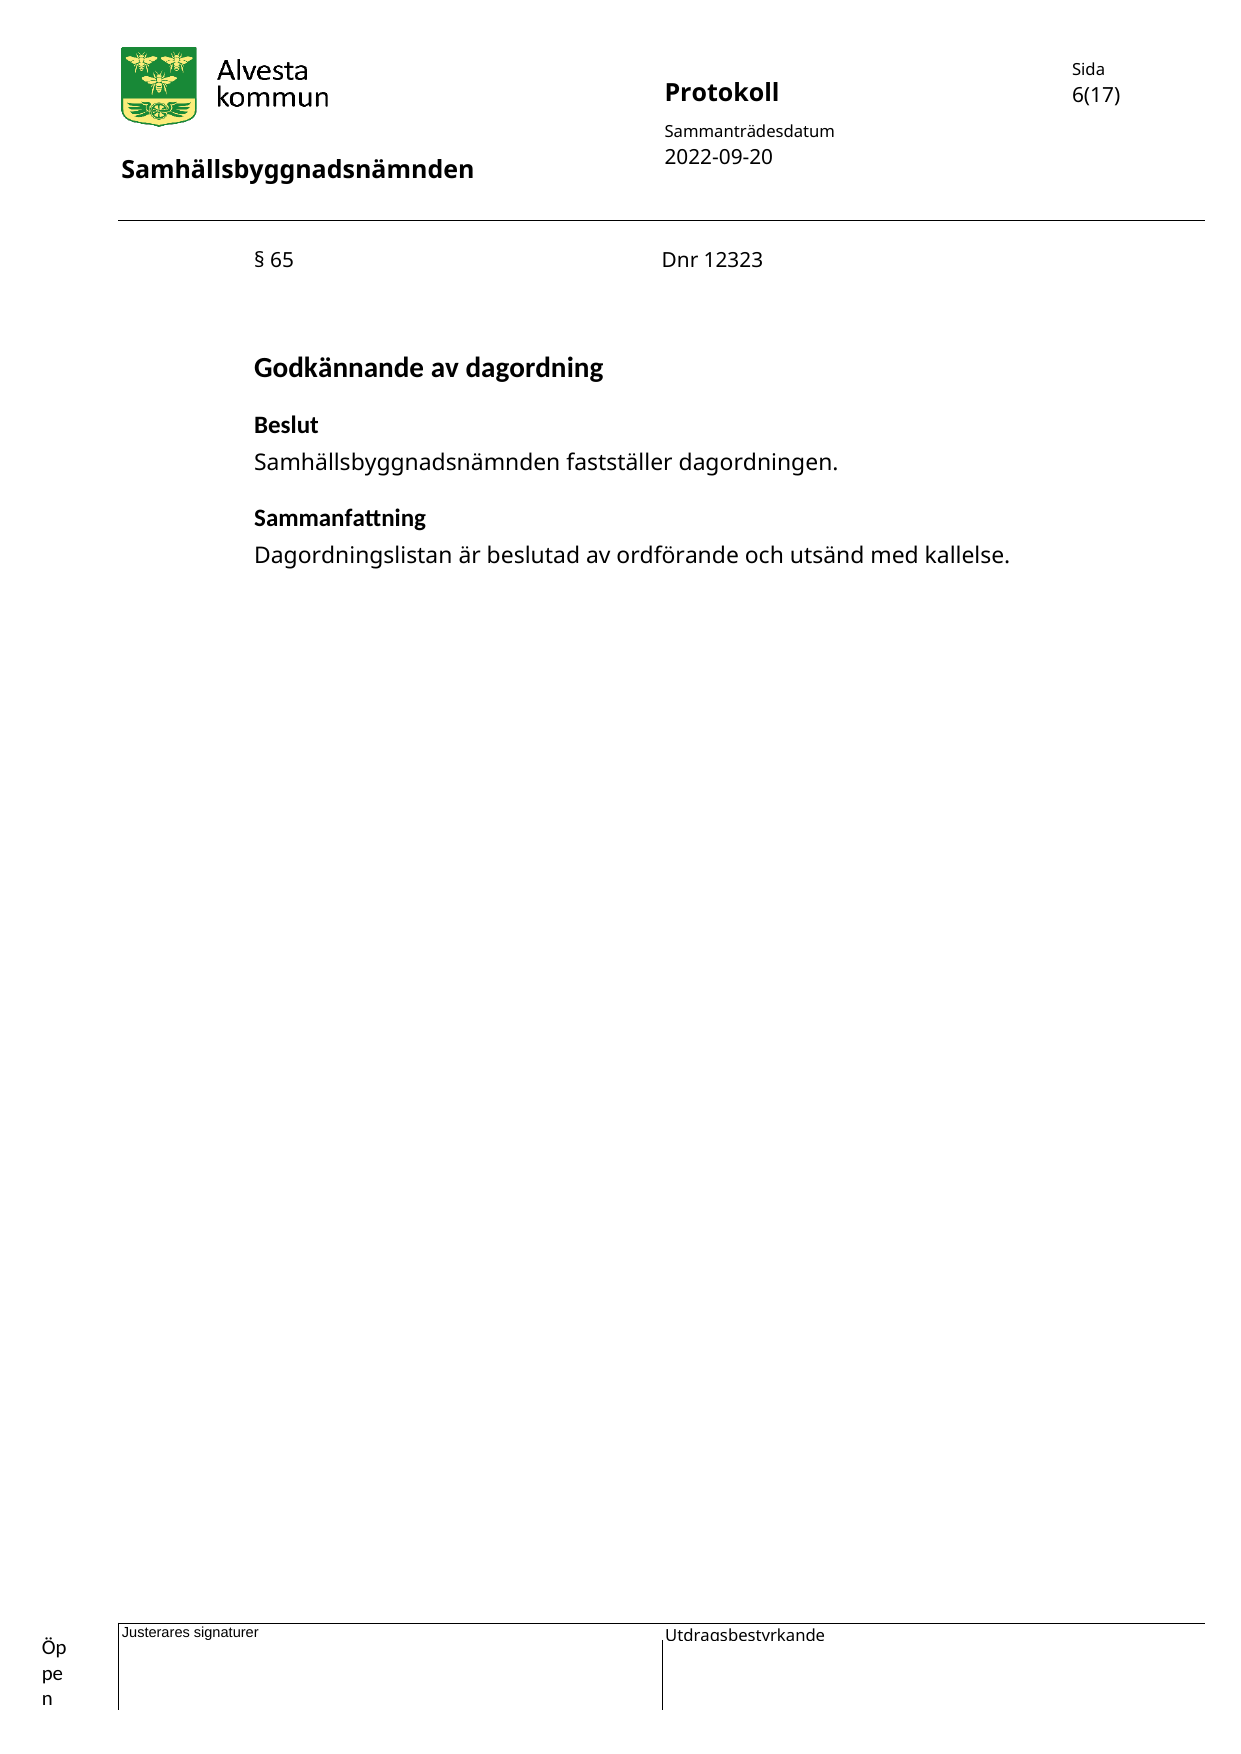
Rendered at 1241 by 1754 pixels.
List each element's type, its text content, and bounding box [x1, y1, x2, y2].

text § 65 Dnr 12323 [254, 245, 1028, 274]
subtitle Sammanfattning [254, 502, 1028, 533]
text Samhällsbyggnadsnämnden fastställer dagordningen. [254, 446, 1028, 477]
picture [121, 47, 328, 127]
text Dagordningslistan är beslutad av ordförande och utsänd med kallelse. [254, 539, 1028, 602]
subtitle Beslut [254, 409, 1028, 440]
subtitle Godkännande av dagordning [254, 349, 1028, 384]
